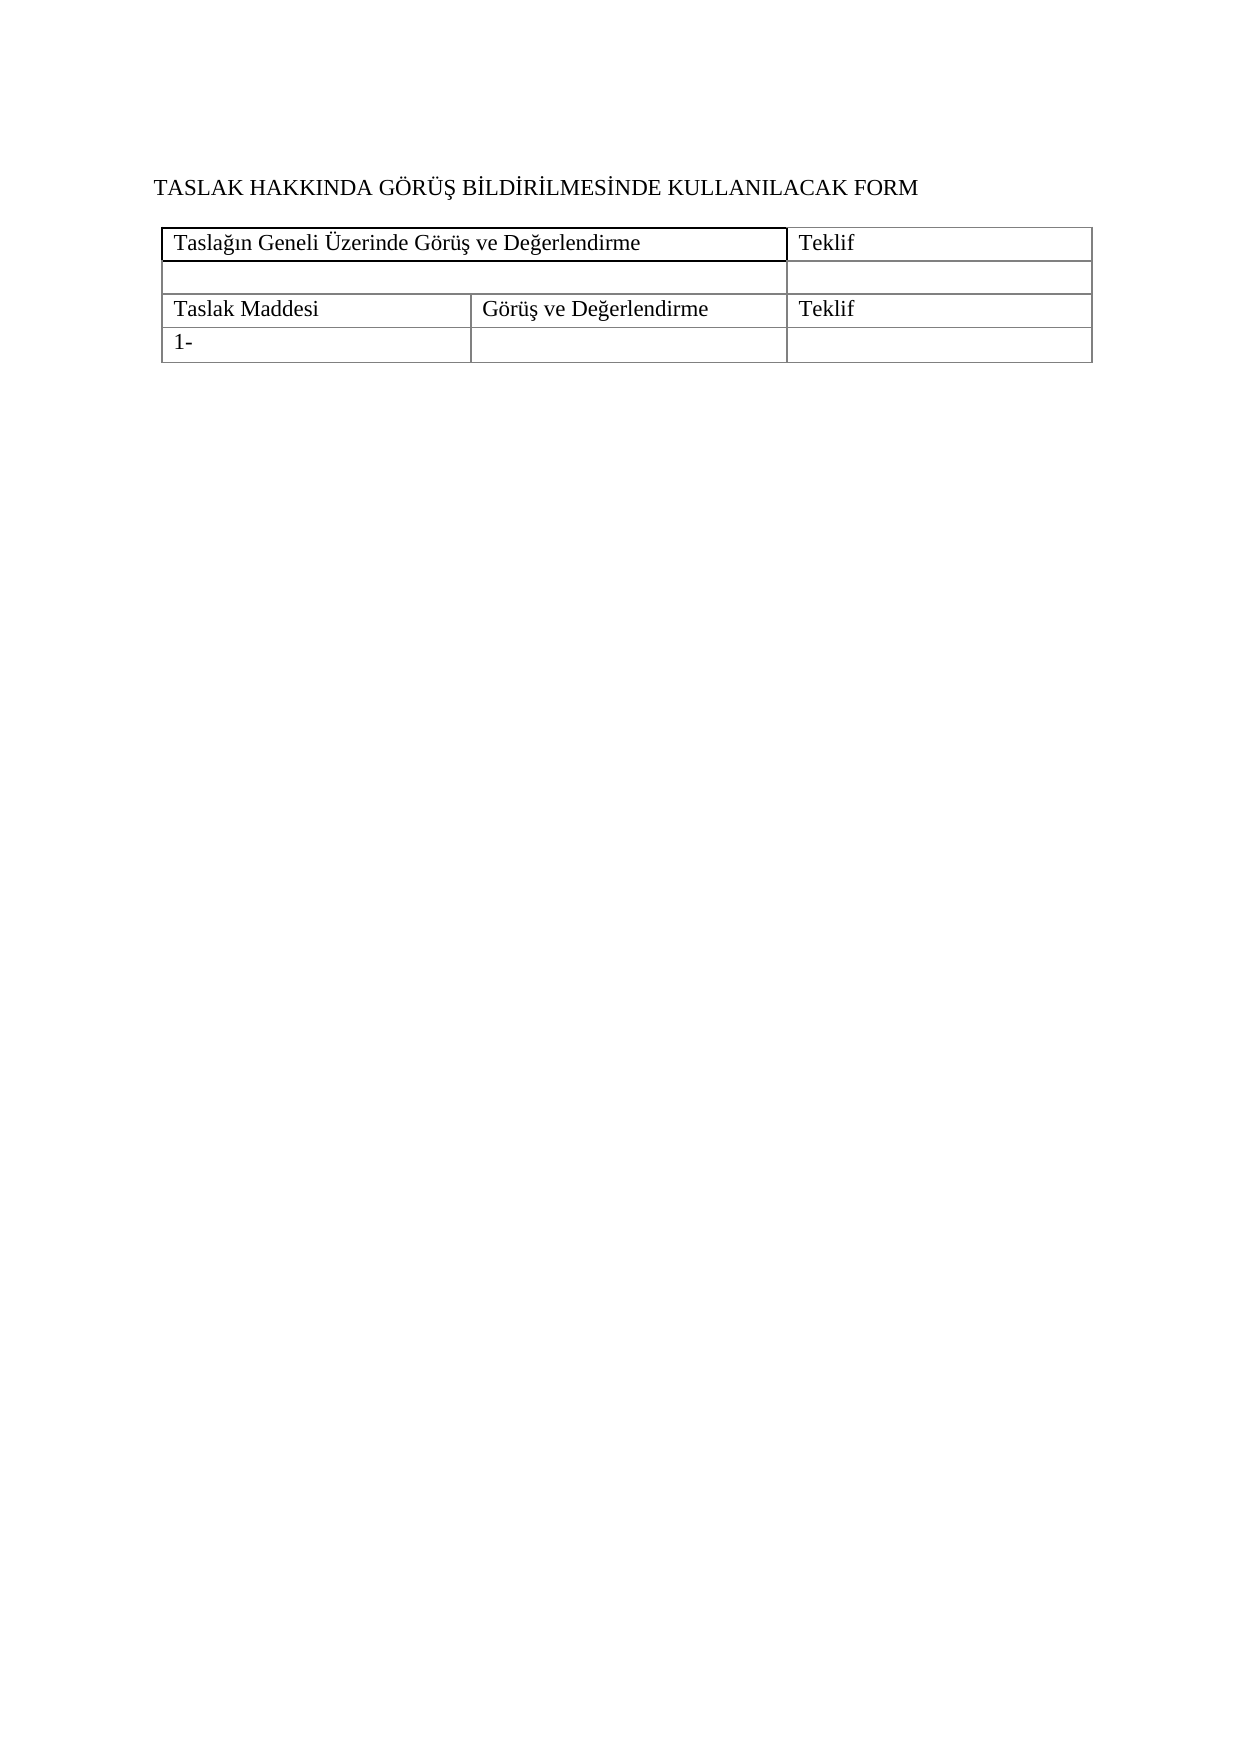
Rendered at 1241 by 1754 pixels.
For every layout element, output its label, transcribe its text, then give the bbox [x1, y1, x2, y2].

table_cell Görüş ve Değerlendirme [472, 295, 786, 327]
table_header Teklif [788, 228, 1091, 260]
table_cell [472, 328, 786, 362]
table_header Taslağın Geneli Üzerinde Görüş ve Değerlendirme [163, 229, 786, 260]
text TASLAK HAKKINDA GÖRÜŞ BİLDİRİLMESİNDE KULLANILACAK FORM [148, 174, 1093, 200]
table_cell [788, 262, 1091, 293]
table_cell 1- [163, 328, 470, 362]
table_cell [163, 262, 786, 293]
table_cell [788, 328, 1091, 362]
table_cell Teklif [788, 295, 1091, 327]
table_cell Taslak Maddesi [163, 295, 470, 327]
